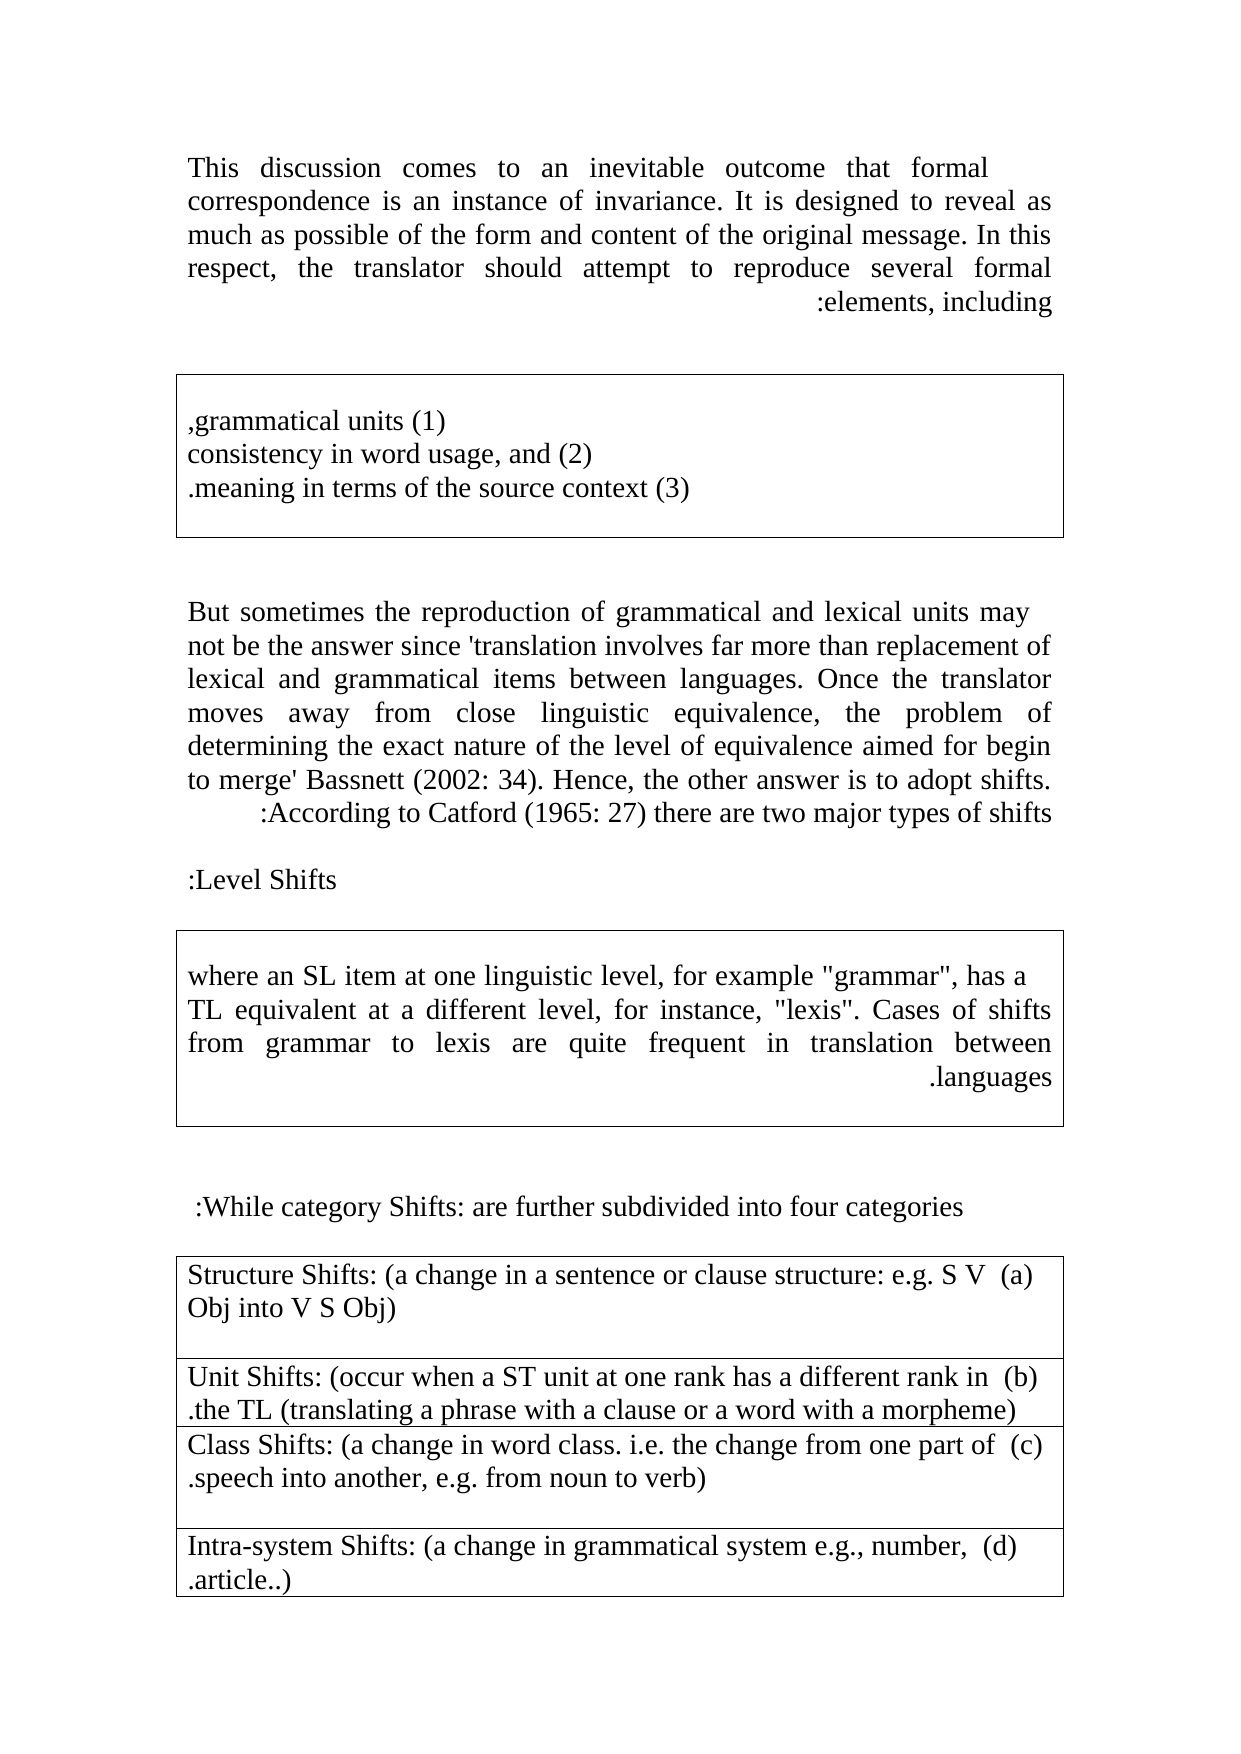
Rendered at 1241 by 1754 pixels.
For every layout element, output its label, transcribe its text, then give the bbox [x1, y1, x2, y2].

table_header (1) grammatical units, (2) consistency in word usage, and (3) meaning in terms of the source context. [177, 375, 1063, 537]
text While category Shifts: are further subdivided into four categories: [187, 1189, 1053, 1222]
text This discussion comes to an inevitable outcome that formal correspondence is an instance of invariance. It is designed to reveal as much as possible of the form and content of the original message. In this respect, the translator should attempt to reproduce several formal elements, including: [187, 150, 1053, 318]
table_cell (b) Unit Shifts: (occur when a ST unit at one rank has a different rank in the TL (translating a phrase with a clause or a word with a morpheme). [177, 1359, 1063, 1426]
table_cell (c) Class Shifts: (a change in word class. i.e. the change from one part of speech into another, e.g. from noun to verb). [177, 1427, 1063, 1527]
table_header (a) Structure Shifts: (a change in a sentence or clause structure: e.g. S V Obj into V S Obj) [177, 1257, 1063, 1358]
text Level Shifts: [187, 862, 1053, 896]
text But sometimes the reproduction of grammatical and lexical units may not be the answer since 'translation involves far more than replacement of lexical and grammatical items between languages. Once the translator moves away from close linguistic equivalence, the problem of determining the exact nature of the level of equivalence aimed for begin to merge' Bassnett (2002: 34). Hence, the other answer is to adopt shifts. According to Catford (1965: 27) there are two major types of shifts: [187, 594, 1053, 829]
table_cell (d) Intra-system Shifts: (a change in grammatical system e.g., number, article..). [177, 1529, 1063, 1596]
table_header where an SL item at one linguistic level, for example "grammar", has a TL equivalent at a different level, for instance, "lexis". Cases of shifts from grammar to lexis are quite frequent in translation between languages. [177, 931, 1063, 1126]
